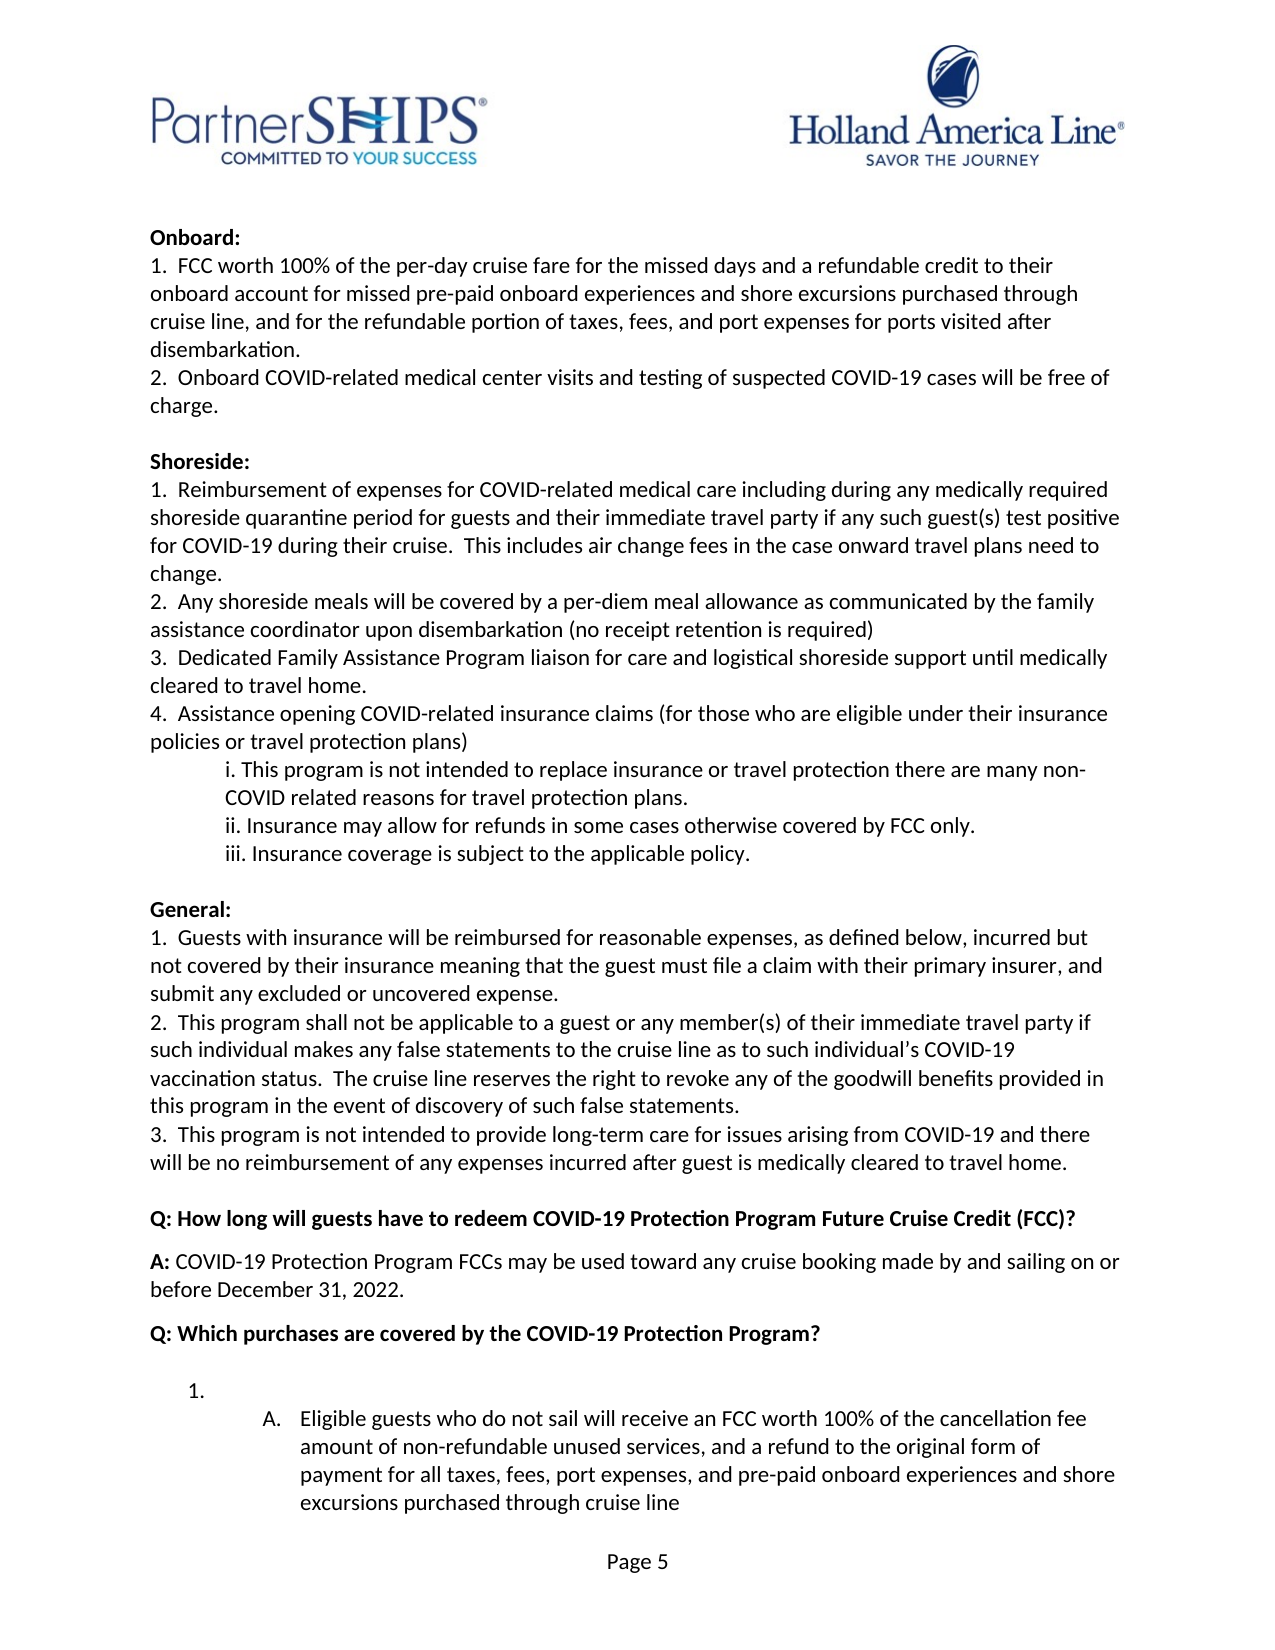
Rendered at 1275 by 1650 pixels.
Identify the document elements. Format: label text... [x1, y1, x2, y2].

text 1. FCC worth 100% of the per-day cruise fare for the missed days and a refundable credit to their onboard account for missed pre-paid onboard experiences and shore excursions purchased through cruise line, and for the refundable portion of taxes, fees, and port expenses for ports visited after disembarkation. [150, 251, 1125, 363]
text i. This program is not intended to replace insurance or travel protection there are many non-COVID related reasons for travel protection plans. [225, 755, 1125, 811]
text General: [150, 896, 1125, 923]
text Q: Which purchases are covered by the COVID-19 Protection Program? [150, 1319, 1125, 1347]
text ii. Insurance may allow for refunds in some cases otherwise covered by FCC only. [225, 811, 1125, 839]
text 3. Dedicated Family Assistance Program liaison for care and logistical shoreside support until medically cleared to travel home. [150, 643, 1125, 699]
picture [150, 45, 1125, 167]
list Eligible guests who do not sail will receive an FCC worth 100% of the cancellation fee amount of non-refundable unused services, and a refund to the original form of payment for all taxes, fees, port expenses, and pre-paid onboard experiences and shore excursions purchased through cruise line [262, 1404, 1125, 1516]
text Onboard: [150, 223, 1125, 251]
text Shoreside: [150, 447, 1125, 475]
text 1. Reimbursement of expenses for COVID-related medical care including during any medically required shoreside quarantine period for guests and their immediate travel party if any such guest(s) test positive for COVID-19 during their cruise. This includes air change fees in the case onward travel plans need to change. [150, 475, 1125, 587]
text 2. Any shoreside meals will be covered by a per-diem meal allowance as communicated by the family assistance coordinator upon disembarkation (no receipt retention is required) [150, 587, 1125, 643]
text iii. Insurance coverage is subject to the applicable policy. [225, 839, 1125, 867]
text 2. This program shall not be applicable to a guest or any member(s) of their immediate travel party if such individual makes any false statements to the cruise line as to such individual’s COVID-19 vaccination status. The cruise line reserves the right to revoke any of the goodwill benefits provided in this program in the event of discovery of such false statements. [150, 1008, 1125, 1120]
text Q: How long will guests have to redeem COVID-19 Protection Program Future Cruise Credit (FCC)? [150, 1204, 1125, 1232]
text 2. Onboard COVID-related medical center visits and testing of suspected COVID-19 cases will be free of charge. [150, 363, 1125, 419]
text 1. Guests with insurance will be reimbursed for reasonable expenses, as defined below, incurred but not covered by their insurance meaning that the guest must file a claim with their primary insurer, and submit any excluded or uncovered expense. [150, 923, 1125, 1008]
text 3. This program is not intended to provide long-term care for issues arising from COVID-19 and there will be no reimbursement of any expenses incurred after guest is medically cleared to travel home. [150, 1120, 1125, 1176]
text 4. Assistance opening COVID-related insurance claims (for those who are eligible under their insurance policies or travel protection plans) [150, 699, 1125, 755]
text A: COVID-19 Protection Program FCCs may be used toward any cruise booking made by and sailing on or before December 31, 2022. [150, 1247, 1125, 1303]
